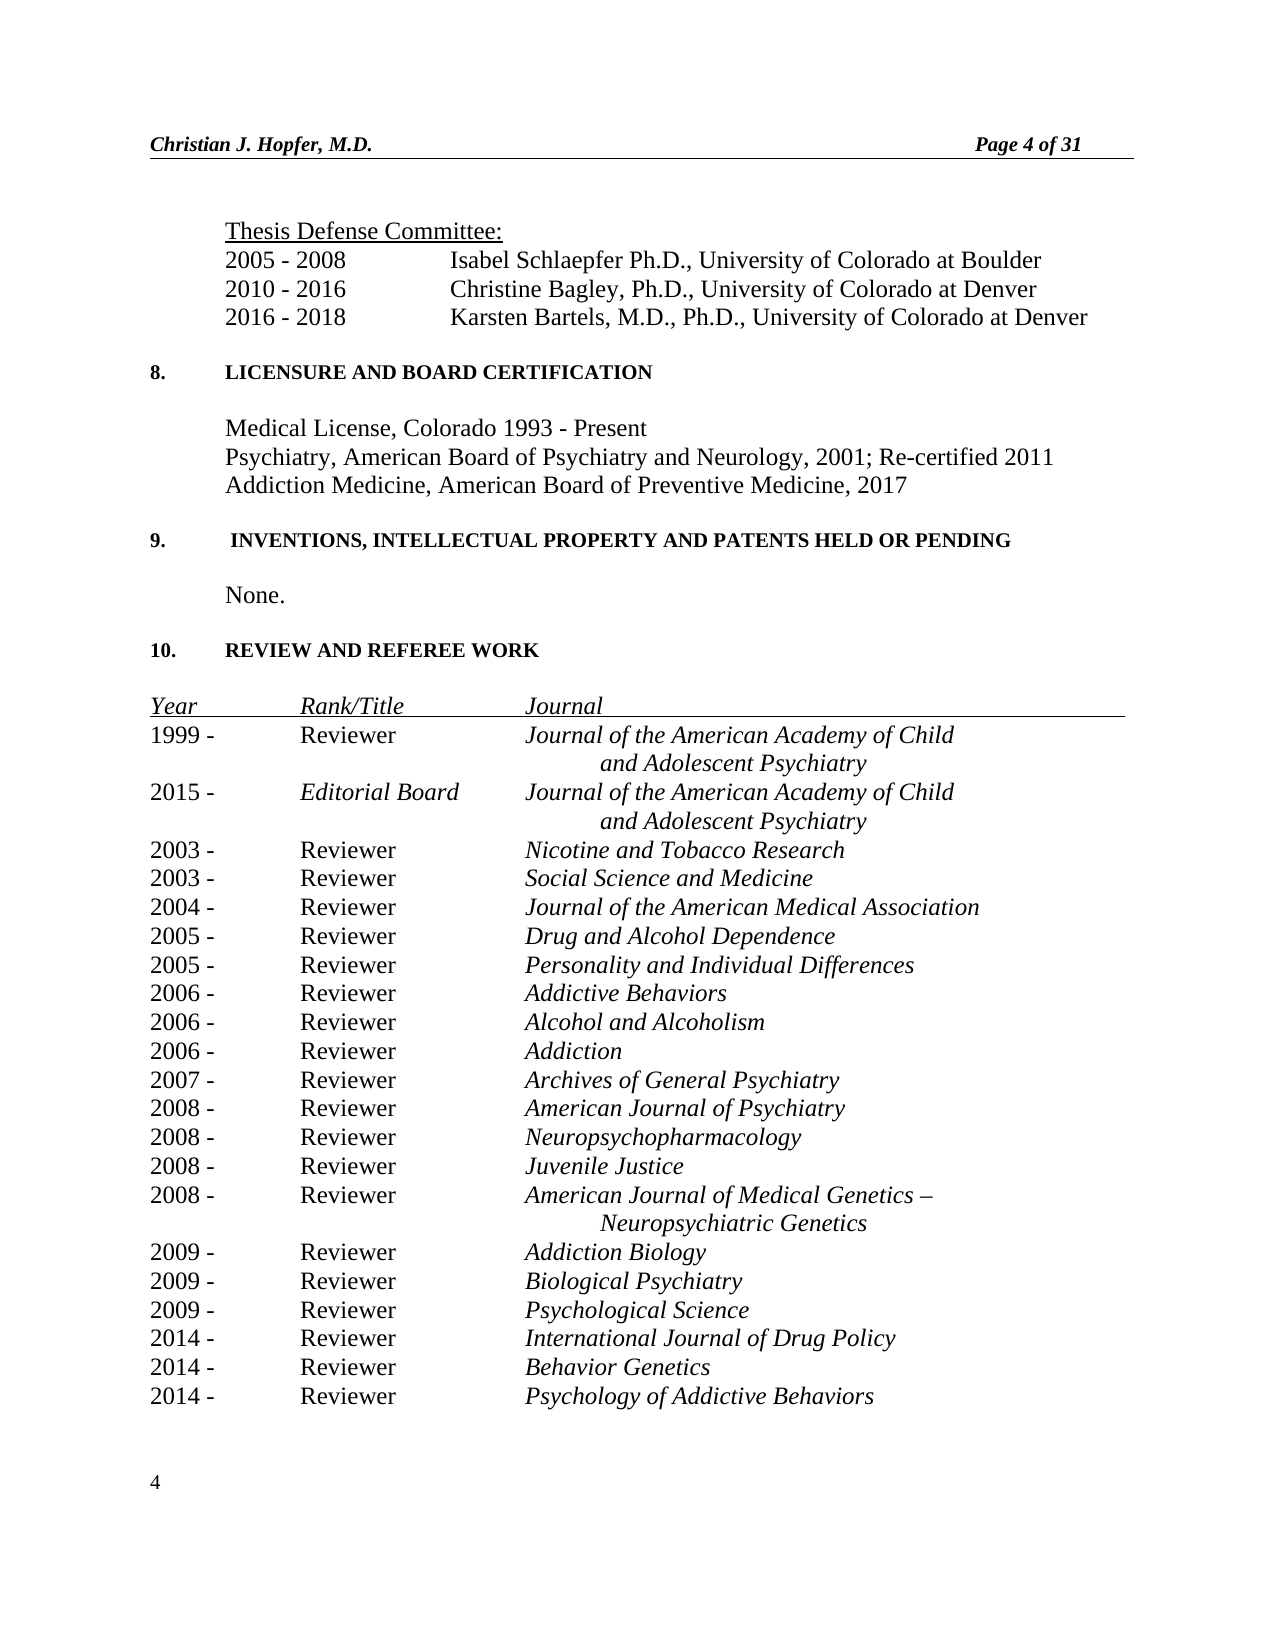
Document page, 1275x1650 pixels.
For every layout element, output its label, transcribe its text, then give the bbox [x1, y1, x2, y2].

text 2008 - Reviewer Juvenile Justice [150, 1151, 1134, 1180]
text 2009 - Reviewer Biological Psychiatry [150, 1266, 1134, 1295]
text Year Rank/Title Journal [150, 691, 1134, 720]
text 2003 - Reviewer Social Science and Medicine [150, 863, 1134, 892]
text 2006 - Reviewer Addictive Behaviors [150, 978, 1134, 1007]
text 2008 - Reviewer American Journal of Medical Genetics – [150, 1180, 1134, 1208]
text Medical License, Colorado 1993 - Present [150, 413, 1134, 442]
text 9. INVENTIONS, INTELLECTUAL PROPERTY AND PATENTS HELD OR PENDING [150, 528, 1134, 552]
text Psychiatry, American Board of Psychiatry and Neurology, 2001; Re-certified 2011 [150, 442, 1134, 470]
text Thesis Defense Committee: [150, 216, 1134, 245]
text 2015 - Editorial Board Journal of the American Academy of Child and Adolescent Psychiatry [150, 777, 1134, 835]
text Addiction Medicine, American Board of Preventive Medicine, 2017 [150, 470, 1134, 499]
text 2006 - Reviewer Alcohol and Alcoholism [150, 1007, 1134, 1036]
text 8. LICENSURE AND BOARD CERTIFICATION [150, 360, 1134, 384]
text 2016 - 2018 Karsten Bartels, M.D., Ph.D., University of Colorado at Denver [150, 302, 1134, 331]
text 2005 - Reviewer Drug and Alcohol Dependence [150, 921, 1134, 950]
text 2007 - Reviewer Archives of General Psychiatry [150, 1065, 1134, 1093]
text 2009 - Reviewer Addiction Biology [150, 1237, 1134, 1266]
text 2004 - Reviewer Journal of the American Medical Association [150, 892, 1134, 921]
text 2010 - 2016 Christine Bagley, Ph.D., University of Colorado at Denver [150, 274, 1134, 302]
text None. [150, 581, 1134, 609]
text 2014 - Reviewer International Journal of Drug Policy [150, 1323, 1134, 1352]
text 1999 - Reviewer Journal of the American Academy of Child and Adolescent Psychiatry [150, 720, 1134, 777]
text 2014 - Reviewer Psychology of Addictive Behaviors [150, 1381, 1134, 1410]
text 2003 - Reviewer Nicotine and Tobacco Research [150, 835, 1134, 863]
text 2014 - Reviewer Behavior Genetics [150, 1352, 1134, 1381]
text 2005 - 2008 Isabel Schlaepfer Ph.D., University of Colorado at Boulder [150, 245, 1134, 274]
text 2005 - Reviewer Personality and Individual Differences [150, 950, 1134, 978]
text 2008 - Reviewer Neuropsychopharmacology [150, 1122, 1134, 1151]
text 2006 - Reviewer Addiction [150, 1036, 1134, 1065]
text 2008 - Reviewer American Journal of Psychiatry [150, 1093, 1134, 1122]
text Neuropsychiatric Genetics [150, 1208, 1134, 1237]
text 2009 - Reviewer Psychological Science [150, 1295, 1134, 1323]
text 10. REVIEW AND REFEREE WORK [150, 638, 1134, 662]
